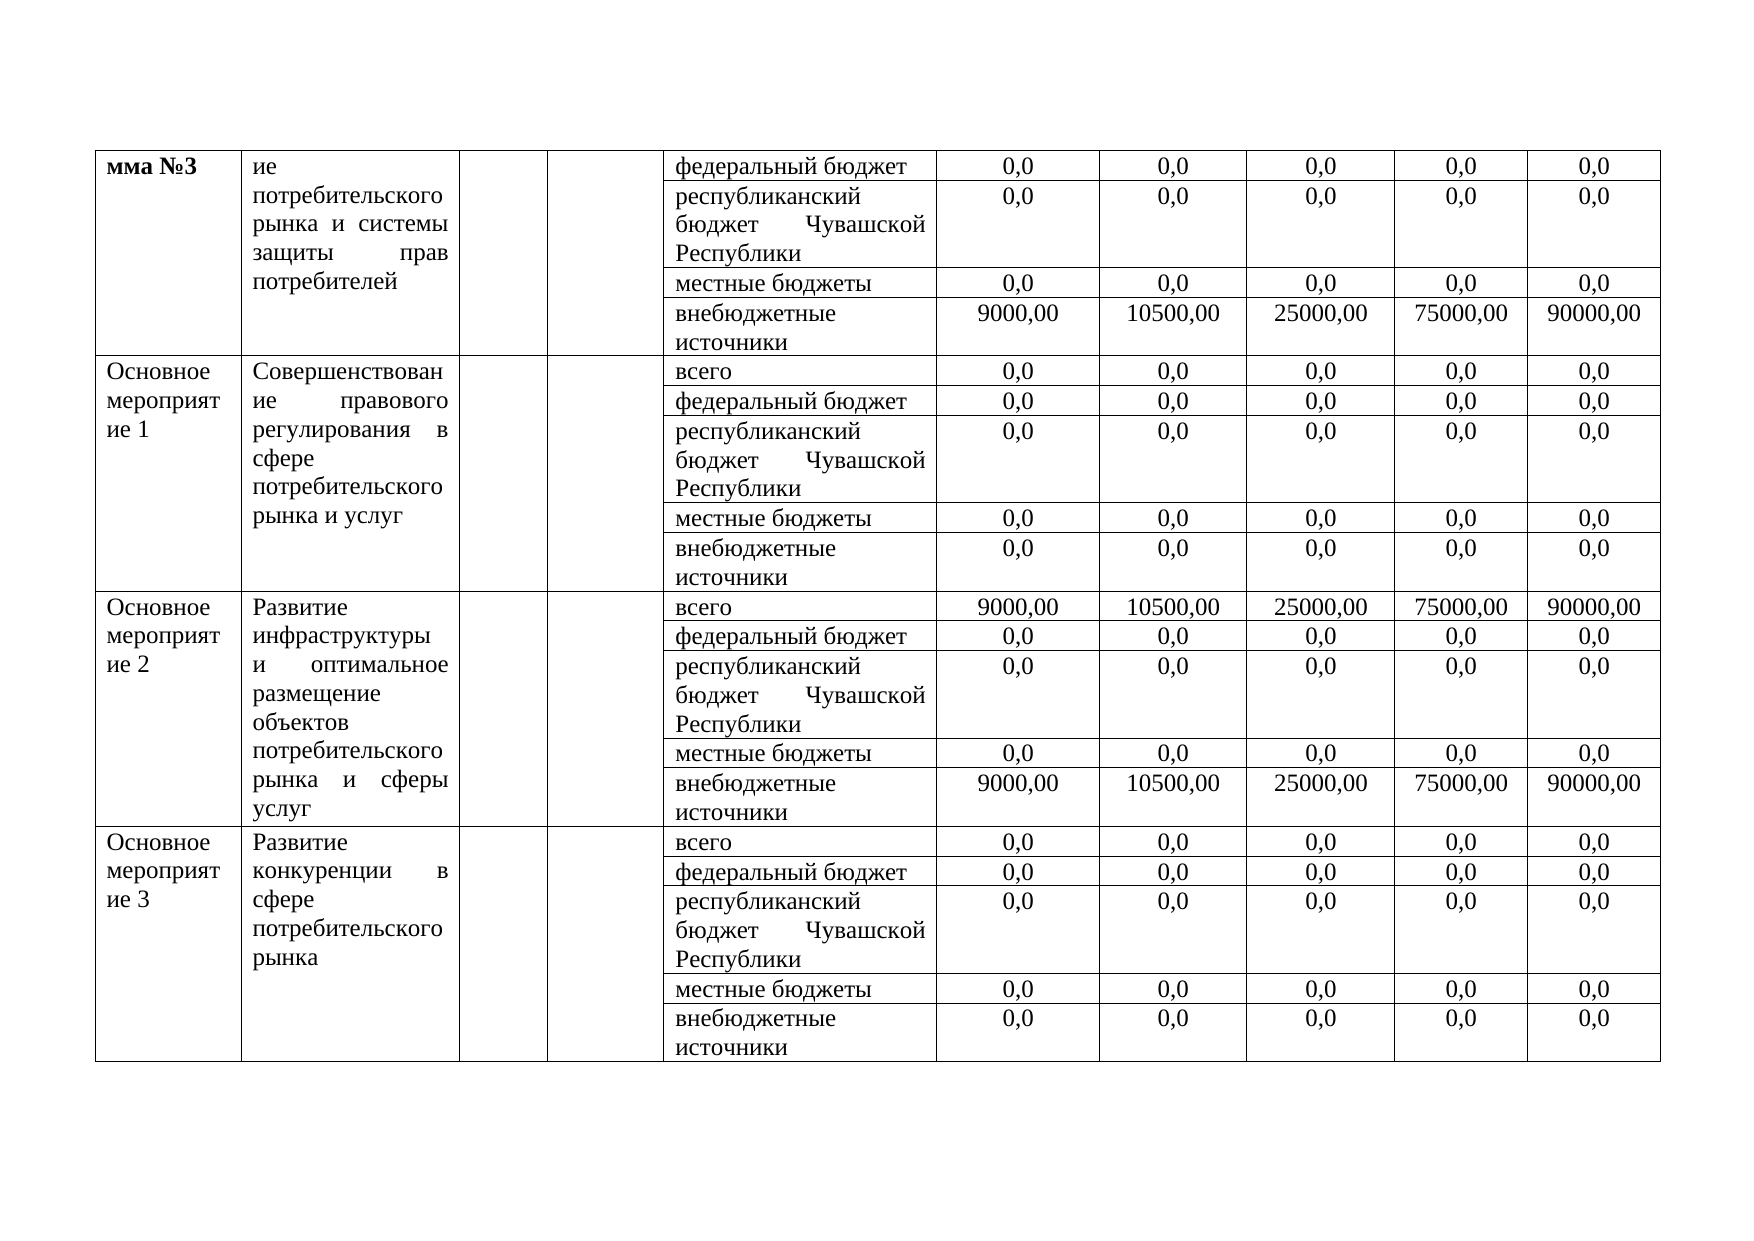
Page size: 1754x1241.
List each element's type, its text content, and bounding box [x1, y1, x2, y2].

table_cell 0,0 [1100, 857, 1246, 885]
table_cell 0,0 [1395, 827, 1527, 856]
table_cell 0,0 [937, 503, 1099, 532]
table_cell 25000,00 [1247, 592, 1394, 620]
table_cell 0,0 [937, 386, 1099, 415]
table_cell 0,0 [1247, 356, 1394, 385]
table_cell 75000,00 [1395, 768, 1527, 826]
table_cell 0,0 [1395, 621, 1527, 650]
table_cell республиканский бюджет Чувашской Республики [664, 416, 936, 502]
table_cell 0,0 [1247, 739, 1394, 767]
table_cell 0,0 [1528, 1004, 1660, 1061]
table_cell 9000,00 [937, 298, 1099, 355]
table_cell 25000,00 [1247, 298, 1394, 355]
table_cell 0,0 [1395, 386, 1527, 415]
table_cell внебюджетные источники [664, 298, 936, 355]
table_cell 0,0 [1395, 739, 1527, 767]
table_cell 0,0 [1100, 621, 1246, 650]
table_cell 0,0 [937, 1004, 1099, 1061]
table_cell [460, 356, 547, 591]
table_cell всего [664, 592, 936, 620]
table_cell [242, 151, 459, 355]
table_cell 0,0 [1528, 827, 1660, 856]
table_cell 0,0 [1528, 268, 1660, 297]
table_cell Совершенствование правового регулирования в сфере потребительского рынка и услуг [242, 356, 459, 591]
table_cell 0,0 [1528, 621, 1660, 650]
table_cell 0,0 [1100, 268, 1246, 297]
table_cell 0,0 [1247, 268, 1394, 297]
table_cell 0,0 [1100, 827, 1246, 856]
table_cell 0,0 [1395, 651, 1527, 737]
table_cell Основное мероприятие 1 [96, 356, 241, 591]
table_cell всего [664, 356, 936, 385]
table_cell местные бюджеты [664, 974, 936, 1002]
table_cell местные бюджеты [664, 739, 936, 767]
table_cell [548, 151, 663, 355]
table_cell 75000,00 [1395, 592, 1527, 620]
table_cell 0,0 [937, 416, 1099, 502]
table_cell Основное мероприятие 2 [96, 592, 241, 826]
table_cell Подпрограмма №3 [96, 151, 241, 355]
table_cell 0,0 [937, 356, 1099, 385]
table_cell 0,0 [1528, 181, 1660, 267]
table_cell 0,0 [1247, 857, 1394, 885]
table_cell [460, 827, 547, 1061]
table_cell 90000,00 [1528, 298, 1660, 355]
table_cell 10500,00 [1100, 768, 1246, 826]
table_cell 90000,00 [1528, 768, 1660, 826]
table_cell 0,0 [1100, 533, 1246, 591]
table_cell 0,0 [1100, 386, 1246, 415]
table_cell 0,0 [1395, 416, 1527, 502]
table_cell 0,0 [1100, 356, 1246, 385]
table_cell 0,0 [937, 739, 1099, 767]
table_cell местные бюджеты [664, 268, 936, 297]
table_cell 0,0 [1528, 533, 1660, 591]
table_cell 0,0 [1395, 181, 1527, 267]
table_cell 0,0 [1395, 268, 1527, 297]
table_cell 0,0 [937, 827, 1099, 856]
table_cell 0,0 [1100, 974, 1246, 1002]
table_cell 0,0 [1395, 886, 1527, 973]
table_cell Развитие инфраструктуры и оптимальное размещение объектов потребительского рынка и сферы услуг [242, 592, 459, 826]
table_cell 0,0 [1528, 503, 1660, 532]
table_cell 9000,00 [937, 768, 1099, 826]
table_cell [460, 592, 547, 826]
table_cell 25000,00 [1247, 768, 1394, 826]
table_cell 0,0 [1100, 1004, 1246, 1061]
table_cell федеральный бюджет [664, 621, 936, 650]
table_cell 0,0 [937, 651, 1099, 737]
table_cell 0,0 [937, 268, 1099, 297]
table_cell 0,0 [937, 533, 1099, 591]
table_cell 75000,00 [1395, 298, 1527, 355]
table_cell 0,0 [1528, 651, 1660, 737]
table_cell Основное мероприятие 3 [96, 827, 241, 1061]
table_cell [548, 827, 663, 1061]
table_cell 0,0 [1528, 356, 1660, 385]
table_cell 0,0 [1100, 151, 1246, 180]
table_cell 0,0 [1247, 503, 1394, 532]
table_cell 9000,00 [937, 592, 1099, 620]
table_cell 0,0 [1395, 857, 1527, 885]
table_cell 0,0 [1247, 827, 1394, 856]
table_cell [548, 592, 663, 826]
table_cell 0,0 [1247, 1004, 1394, 1061]
table_cell республиканский бюджет Чувашской Республики [664, 651, 936, 737]
table_cell 0,0 [1247, 974, 1394, 1002]
table_cell 0,0 [1247, 416, 1394, 502]
table_cell 0,0 [1247, 621, 1394, 650]
table_cell 0,0 [1528, 151, 1660, 180]
table_cell 0,0 [1528, 416, 1660, 502]
table_cell 0,0 [1100, 503, 1246, 532]
table_cell 0,0 [1247, 886, 1394, 973]
table_cell 0,0 [1247, 151, 1394, 180]
table_cell 0,0 [937, 621, 1099, 650]
table_cell 0,0 [1395, 151, 1527, 180]
table_cell внебюджетные источники [664, 1004, 936, 1061]
table_cell 0,0 [937, 857, 1099, 885]
table_cell местные бюджеты [664, 503, 936, 532]
table_cell 0,0 [1528, 739, 1660, 767]
table_cell 0,0 [1528, 974, 1660, 1002]
table_cell 0,0 [1100, 739, 1246, 767]
table_cell 0,0 [1247, 181, 1394, 267]
table_cell 0,0 [1528, 886, 1660, 973]
table_cell внебюджетные источники [664, 533, 936, 591]
table_cell 0,0 [1395, 974, 1527, 1002]
table_cell Развитие конкуренции в сфере потребительского рынка [242, 827, 459, 1061]
table_cell 0,0 [1100, 651, 1246, 737]
table_cell 0,0 [937, 886, 1099, 973]
table_cell федеральный бюджет [664, 151, 936, 180]
table_cell 0,0 [1100, 886, 1246, 973]
table_cell федеральный бюджет [664, 386, 936, 415]
table_cell 0,0 [1247, 386, 1394, 415]
table_cell всего [664, 827, 936, 856]
table_cell внебюджетные источники [664, 768, 936, 826]
table_cell 0,0 [1395, 503, 1527, 532]
table_cell 0,0 [1247, 651, 1394, 737]
table_cell 0,0 [1100, 181, 1246, 267]
table_cell 10500,00 [1100, 592, 1246, 620]
table_cell [548, 356, 663, 591]
table_cell 0,0 [937, 151, 1099, 180]
table_cell 0,0 [1100, 416, 1246, 502]
table_cell 0,0 [937, 974, 1099, 1002]
table_cell федеральный бюджет [664, 857, 936, 885]
table_cell 0,0 [937, 181, 1099, 267]
table_cell 90000,00 [1528, 592, 1660, 620]
table_cell 10500,00 [1100, 298, 1246, 355]
table_cell 0,0 [1528, 386, 1660, 415]
table_cell 0,0 [1528, 857, 1660, 885]
table_cell 0,0 [1247, 533, 1394, 591]
table_cell 0,0 [1395, 1004, 1527, 1061]
table_cell 0,0 [1395, 533, 1527, 591]
table_cell республиканский бюджет Чувашской Республики [664, 181, 936, 267]
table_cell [664, 886, 936, 973]
table_cell [460, 151, 547, 355]
table_cell 0,0 [1395, 356, 1527, 385]
